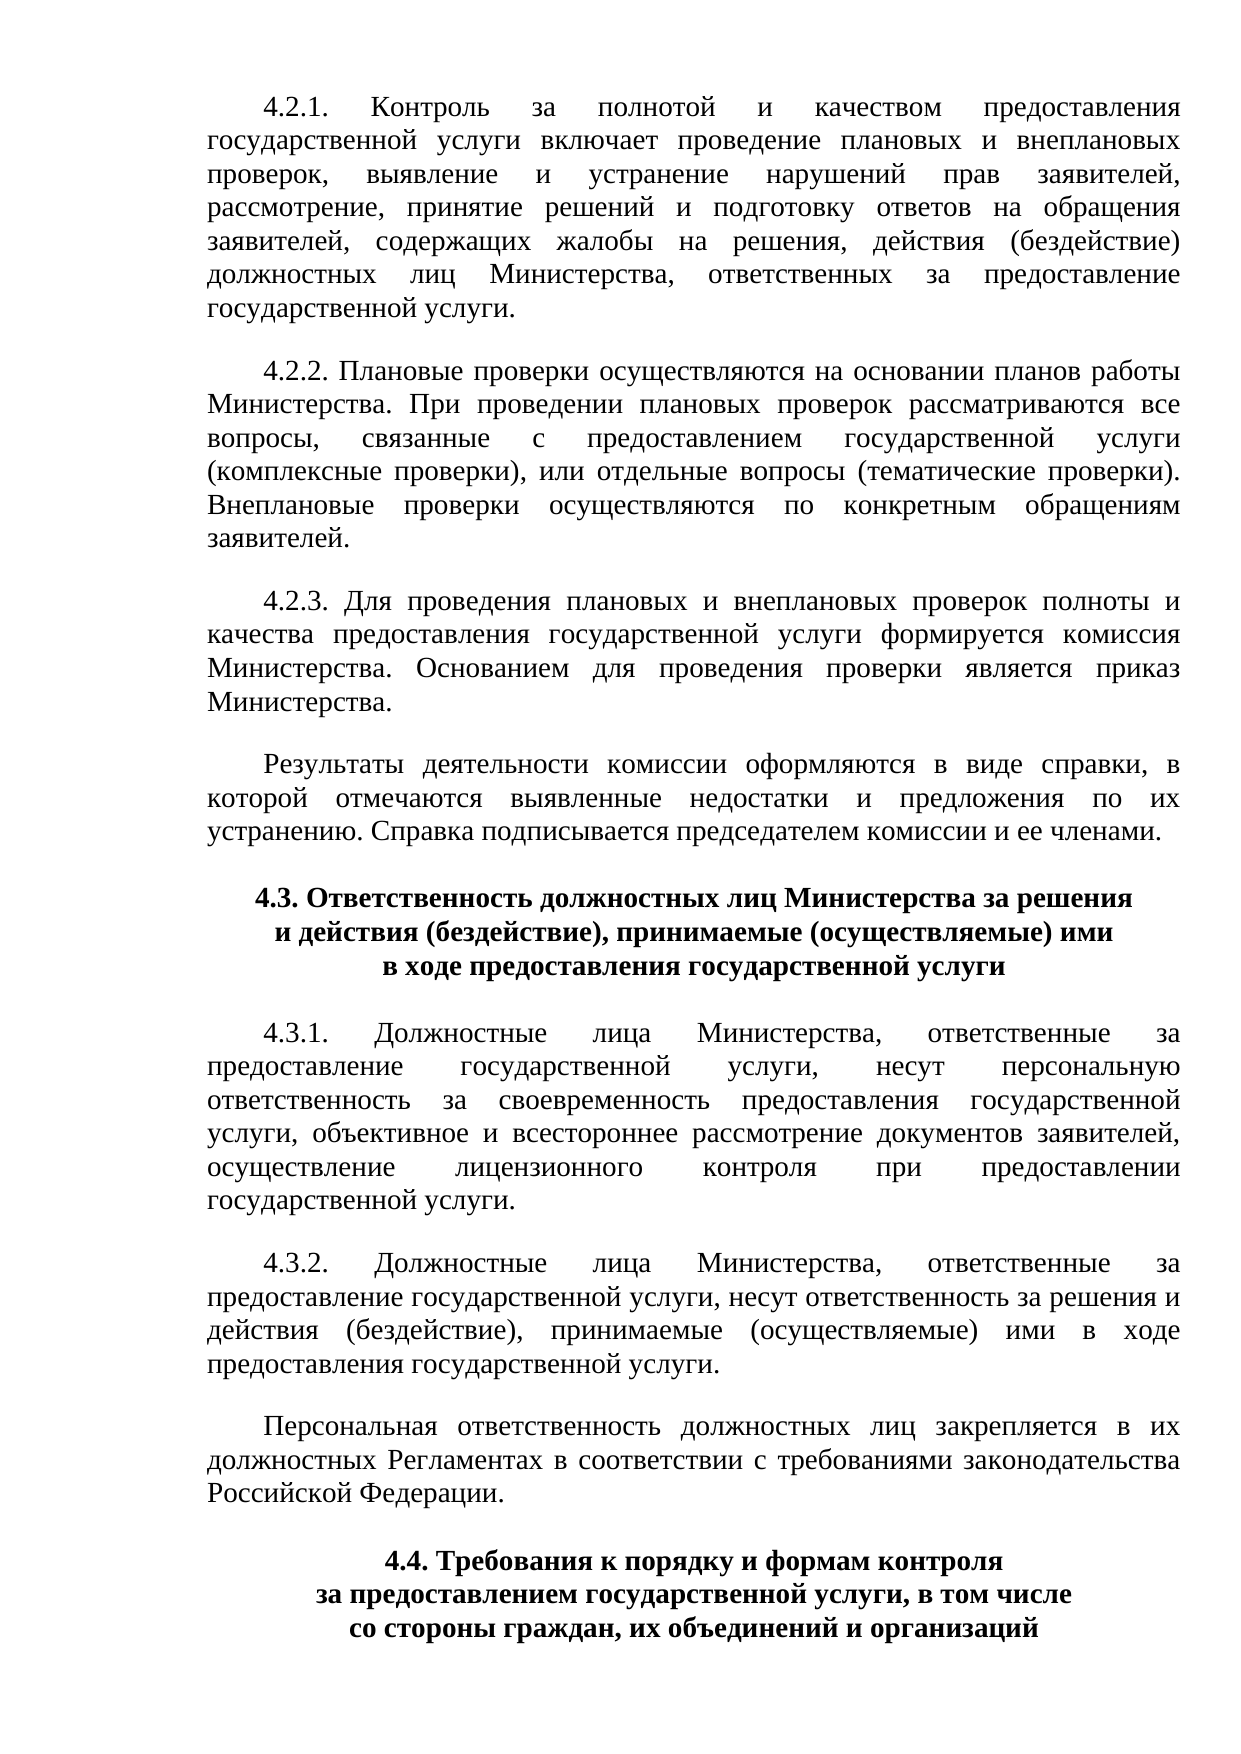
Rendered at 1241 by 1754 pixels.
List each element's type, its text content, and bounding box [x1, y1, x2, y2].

title со стороны граждан, их объединений и организаций [207, 1610, 1181, 1643]
text 4.2.3. Для проведения плановых и внеплановых проверок полноты и качества предоставления государственной услуги формируется комиссия Министерства. Основанием для проведения проверки является приказ Министерства. [207, 583, 1181, 717]
title 4.3. Ответственность должностных лиц Министерства за решения [207, 881, 1181, 914]
title в ходе предоставления государственной услуги [207, 948, 1181, 981]
text 4.3.2. Должностные лица Министерства, ответственные за предоставление государственной услуги, несут ответственность за решения и действия (бездействие), принимаемые (осуществляемые) ими в ходе предоставления государственной услуги. [207, 1245, 1181, 1379]
title и действия (бездействие), принимаемые (осуществляемые) ими [207, 914, 1181, 948]
text 4.2.1. Контроль за полнотой и качеством предоставления государственной услуги включает проведение плановых и внеплановых проверок, выявление и устранение нарушений прав заявителей, рассмотрение, принятие решений и подготовку ответов на обращения заявителей, содержащих жалобы на решения, действия (бездействие) должностных лиц Министерства, ответственных за предоставление государственной услуги. [207, 89, 1181, 323]
text 4.2.2. Плановые проверки осуществляются на основании планов работы Министерства. При проведении плановых проверок рассматриваются все вопросы, связанные с предоставлением государственной услуги (комплексные проверки), или отдельные вопросы (тематические проверки). Внеплановые проверки осуществляются по конкретным обращениям заявителей. [207, 353, 1181, 554]
text 4.3.1. Должностные лица Министерства, ответственные за предоставление государственной услуги, несут персональную ответственность за своевременность предоставления государственной услуги, объективное и всестороннее рассмотрение документов заявителей, осуществление лицензионного контроля при предоставлении государственной услуги. [207, 1015, 1181, 1216]
text Результаты деятельности комиссии оформляются в виде справки, в которой отмечаются выявленные недостатки и предложения по их устранению. Справка подписывается председателем комиссии и ее членами. [207, 746, 1181, 847]
title за предоставлением государственной услуги, в том числе [207, 1576, 1181, 1610]
title 4.4. Требования к порядку и формам контроля [207, 1543, 1181, 1576]
text Персональная ответственность должностных лиц закрепляется в их должностных Регламентах в соответствии с требованиями законодательства Российской Федерации. [207, 1408, 1181, 1509]
